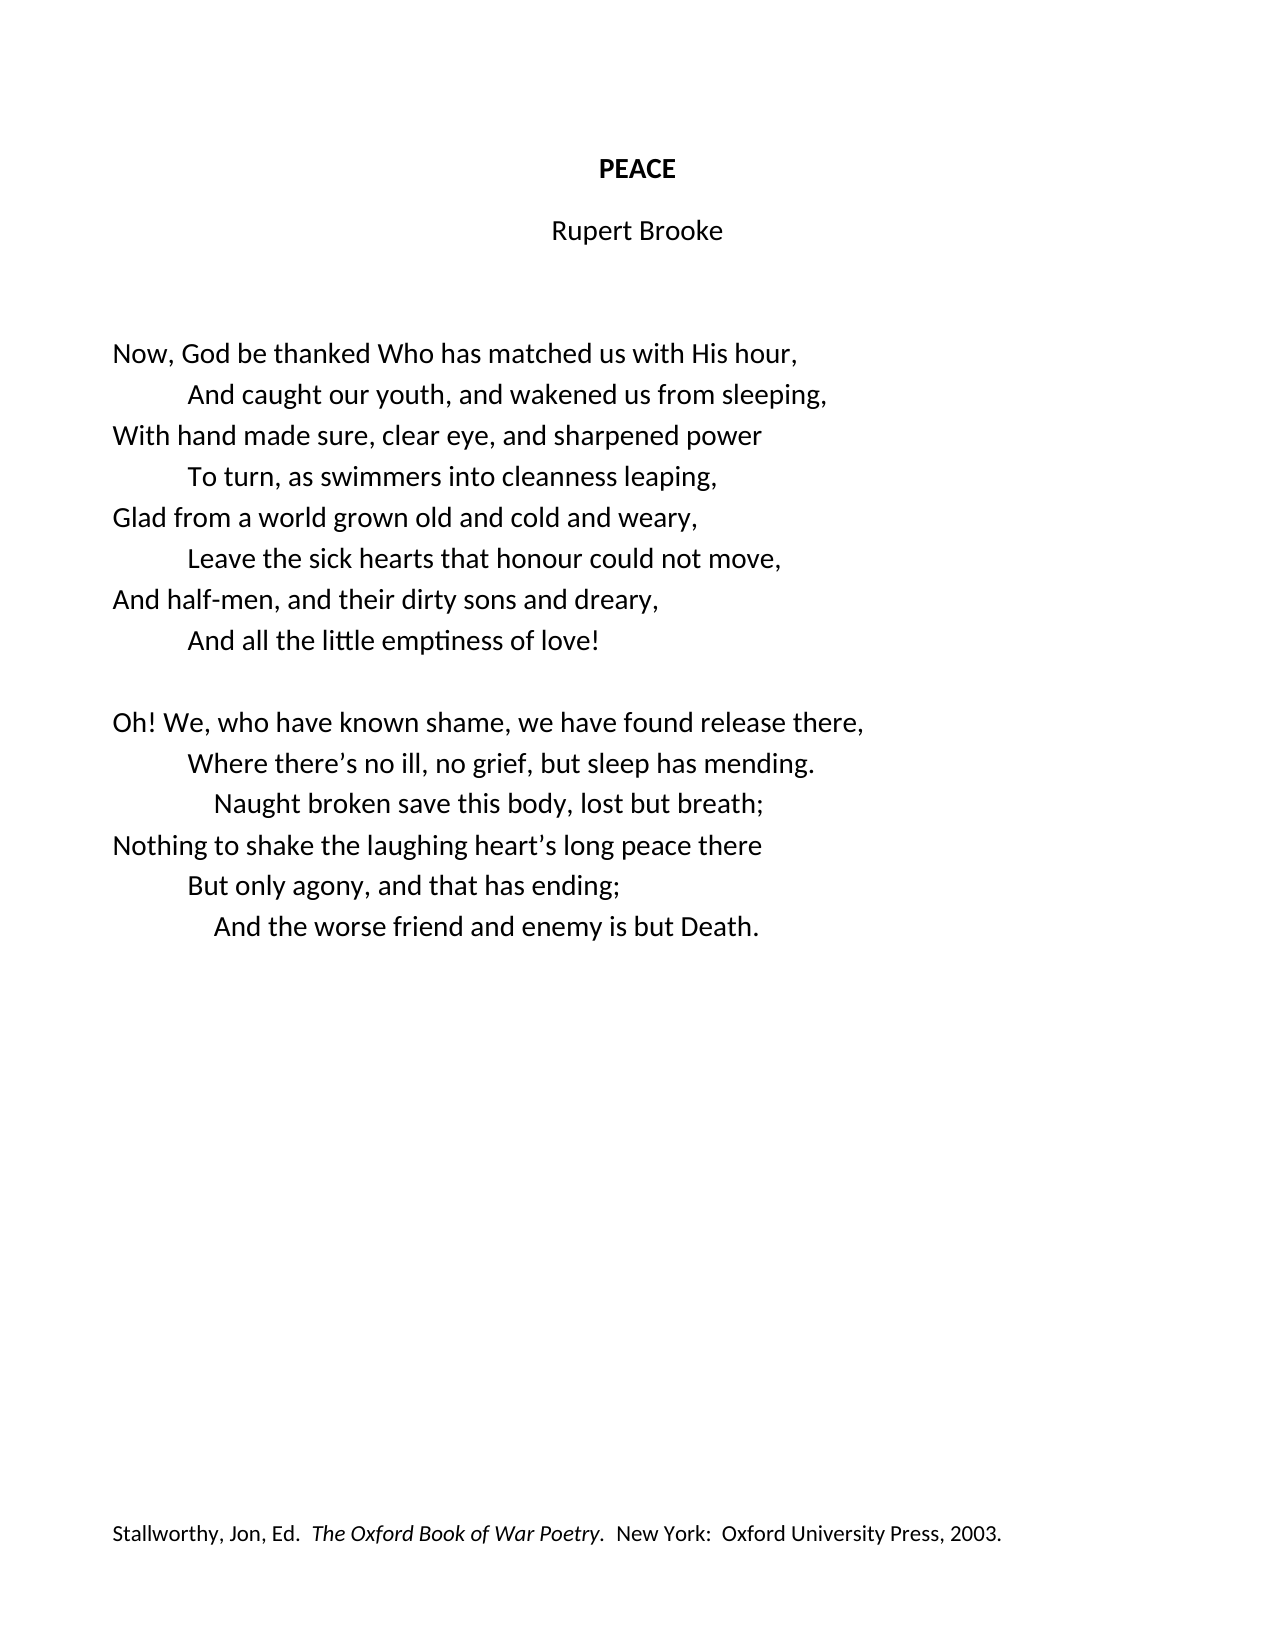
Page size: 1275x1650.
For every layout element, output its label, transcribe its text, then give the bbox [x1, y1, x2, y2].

text Glad from a world grown old and cold and weary, [112, 499, 1162, 535]
text Where there’s no ill, no grief, but sleep has mending. [112, 745, 1162, 780]
text To turn, as swimmers into cleanness leaping, [112, 458, 1162, 494]
text And caught our youth, and wakened us from sleeping, [112, 376, 1162, 412]
text Leave the sick hearts that honour could not move, [112, 540, 1162, 576]
text And all the little emptiness of love! [112, 622, 1162, 657]
text Rupert Brooke [112, 212, 1162, 247]
text And the worse friend and enemy is but Death. [112, 908, 1162, 944]
text But only agony, and that has ending; [112, 867, 1162, 903]
text Oh! We, who have known shame, we have found release there, [112, 704, 1162, 739]
text Nothing to shake the laughing heart’s long peace there [112, 827, 1162, 862]
text With hand made sure, clear eye, and sharpened power [112, 417, 1162, 453]
text Naught broken save this body, lost but breath; [112, 786, 1162, 821]
text Now, God be thanked Who has matched us with His hour, [112, 335, 1162, 371]
text PEACE [112, 150, 1162, 186]
text And half-men, and their dirty sons and dreary, [112, 581, 1162, 617]
